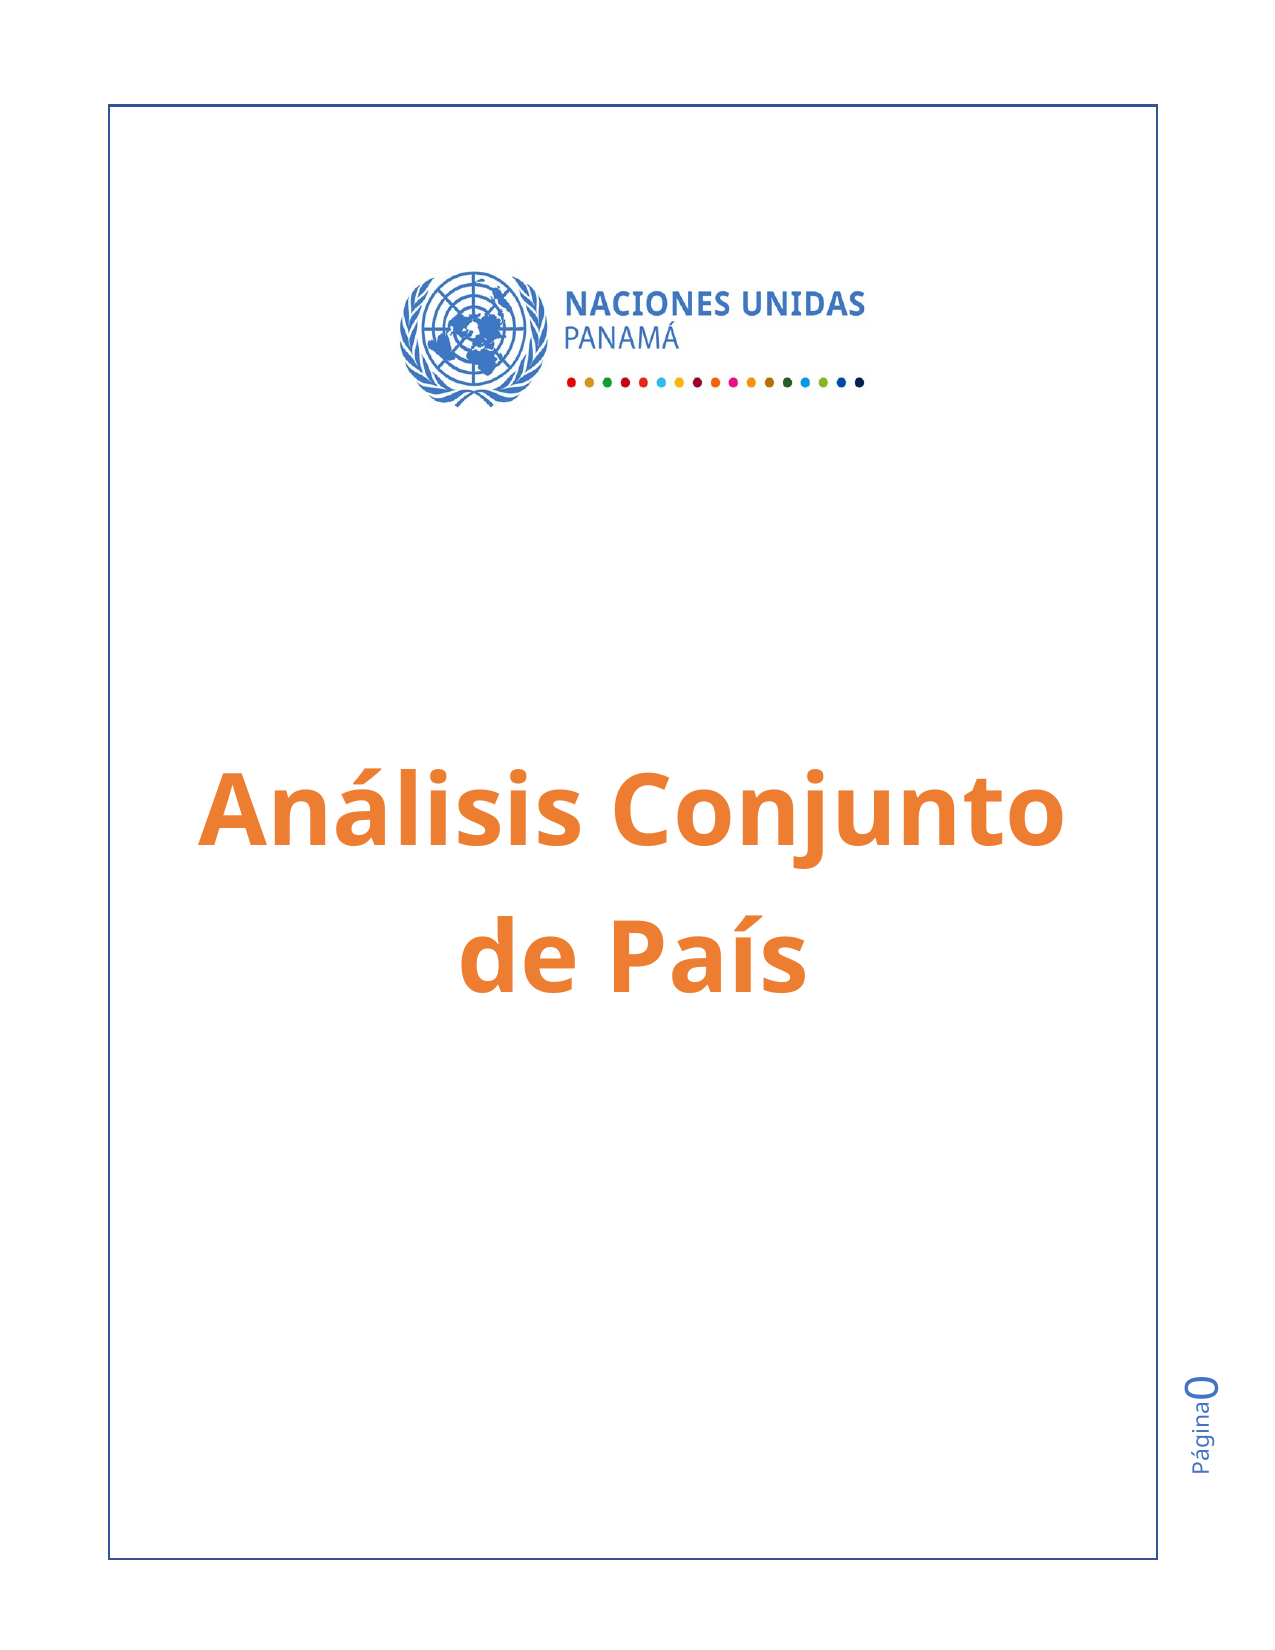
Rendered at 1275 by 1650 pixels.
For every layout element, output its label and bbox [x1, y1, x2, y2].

picture [368, 206, 898, 439]
